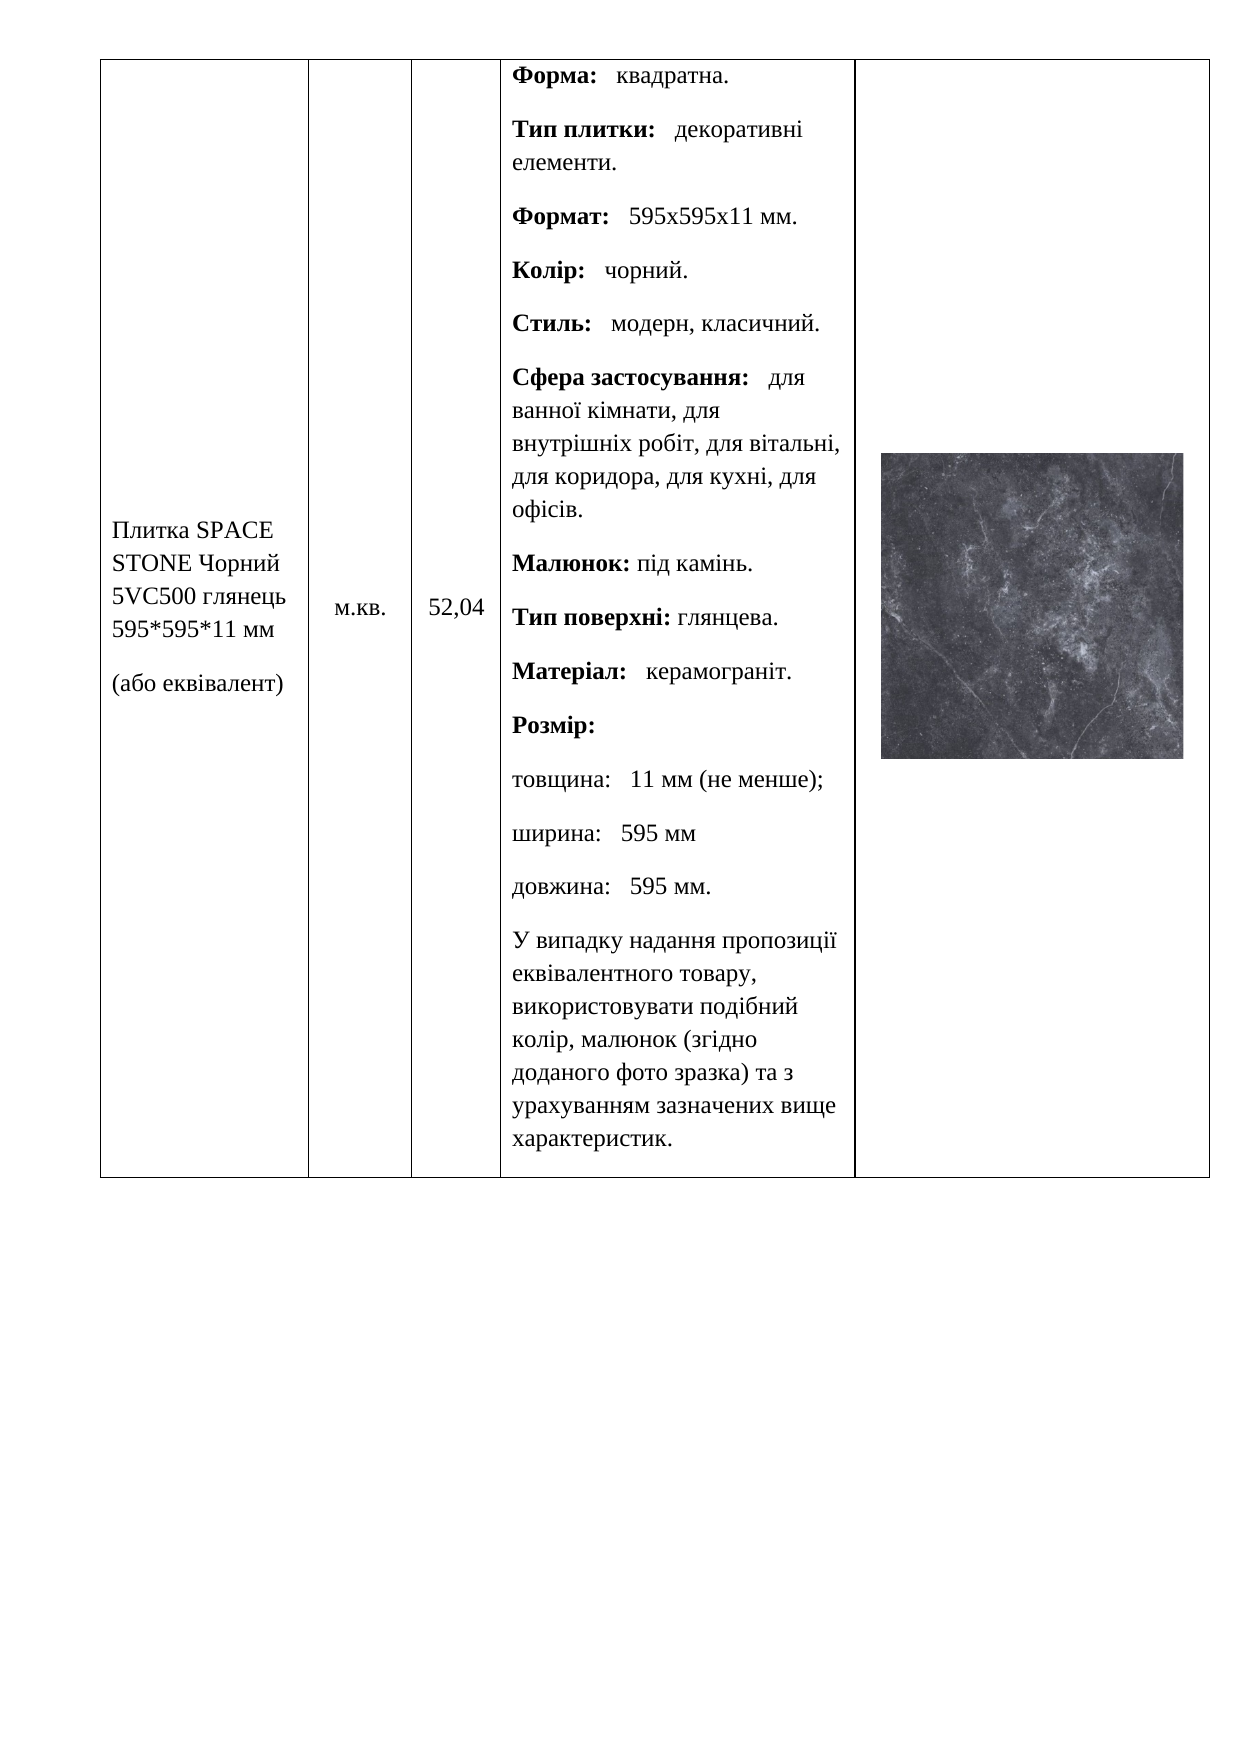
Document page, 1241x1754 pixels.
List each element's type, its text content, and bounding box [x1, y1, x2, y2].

table_cell Плитка SPACE STONE Чорний 5VС500 глянець 595*595*11 мм (або еквівалент) [101, 60, 308, 1177]
table_cell м.кв. [309, 60, 411, 1177]
picture [881, 453, 1184, 759]
table_cell Форма: квадратна. Тип плитки: декоративні елементи. Формат: 595x595х11 мм. Колір: чорний. Стиль: модерн, класичний. Сфера застосування: для ванної кімнати, для внутрішніх робіт, для вітальні, для коридора, для кухні, для офісів. Малюнок: під камінь. Тип поверхні: глянцева. Матеріал: керамограніт. Розмір: товщина: 11 мм (не менше); ширина: 595 мм довжина: 595 мм. У випадку надання пропозиції еквівалентного товару, використовувати подібний колір, малюнок (згідно доданого фото зразка) та з урахуванням зазначених вище характеристик. [501, 60, 854, 1177]
table_cell 52,04 [412, 60, 500, 1177]
table_cell [856, 60, 1209, 1177]
